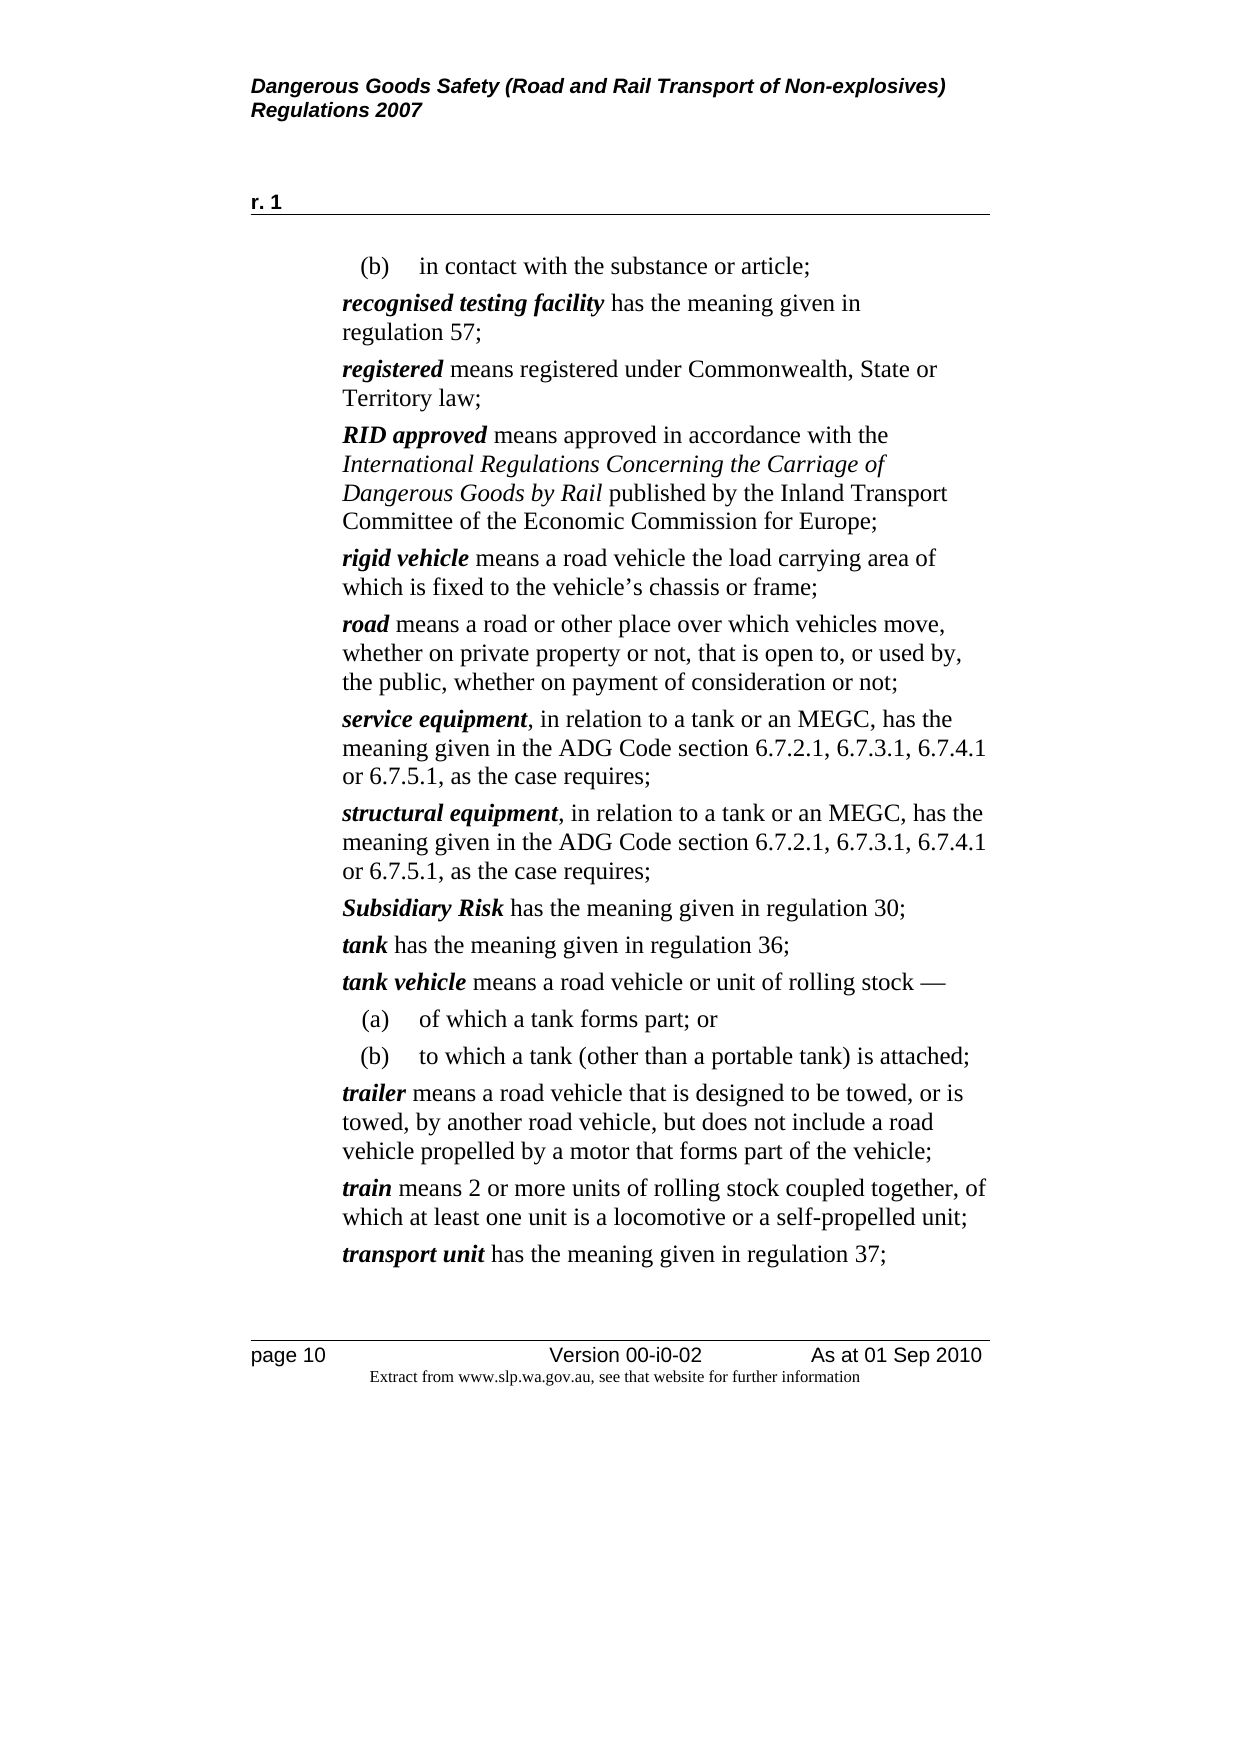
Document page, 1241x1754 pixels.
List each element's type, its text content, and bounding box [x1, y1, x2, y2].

text train means 2 or more units of rolling stock coupled together, of which at least one unit is a locomotive or a self-propelled unit; [251, 1173, 990, 1231]
text transport unit has the meaning given in regulation 37; [251, 1239, 990, 1268]
text registered means registered under Commonwealth, State or Territory law; [251, 354, 990, 412]
text rigid vehicle means a road vehicle the load carrying area of which is fixed to the vehicle’s chassis or frame; [251, 543, 990, 601]
text tank has the meaning given in regulation 36; [251, 930, 990, 959]
text recognised testing facility has the meaning given in regulation 57; [251, 288, 990, 346]
text structural equipment, in relation to a tank or an MEGC, has the meaning given in the ADG Code section 6.7.2.1, 6.7.3.1, 6.7.4.1 or 6.7.5.1, as the case requires; [251, 798, 990, 885]
text service equipment, in relation to a tank or an MEGC, has the meaning given in the ADG Code section 6.7.2.1, 6.7.3.1, 6.7.4.1 or 6.7.5.1, as the case requires; [251, 704, 990, 790]
text trailer means a road vehicle that is designed to be towed, or is towed, by another road vehicle, but does not include a road vehicle propelled by a motor that forms part of the vehicle; [251, 1078, 990, 1165]
text (a) of which a tank forms part; or [251, 1004, 990, 1033]
text Subsidiary Risk has the meaning given in regulation 30; [251, 893, 990, 922]
text (b) to which a tank (other than a portable tank) is attached; [251, 1041, 990, 1070]
text RID approved means approved in accordance with the International Regulations Concerning the Carriage of Dangerous Goods by Rail published by the Inland Transport Committee of the Economic Commission for Europe; [251, 420, 990, 535]
text tank vehicle means a road vehicle or unit of rolling stock — [251, 967, 990, 996]
text (b) in contact with the substance or article; [251, 251, 990, 280]
text road means a road or other place over which vehicles move, whether on private property or not, that is open to, or used by, the public, whether on payment of consideration or not; [251, 609, 990, 696]
